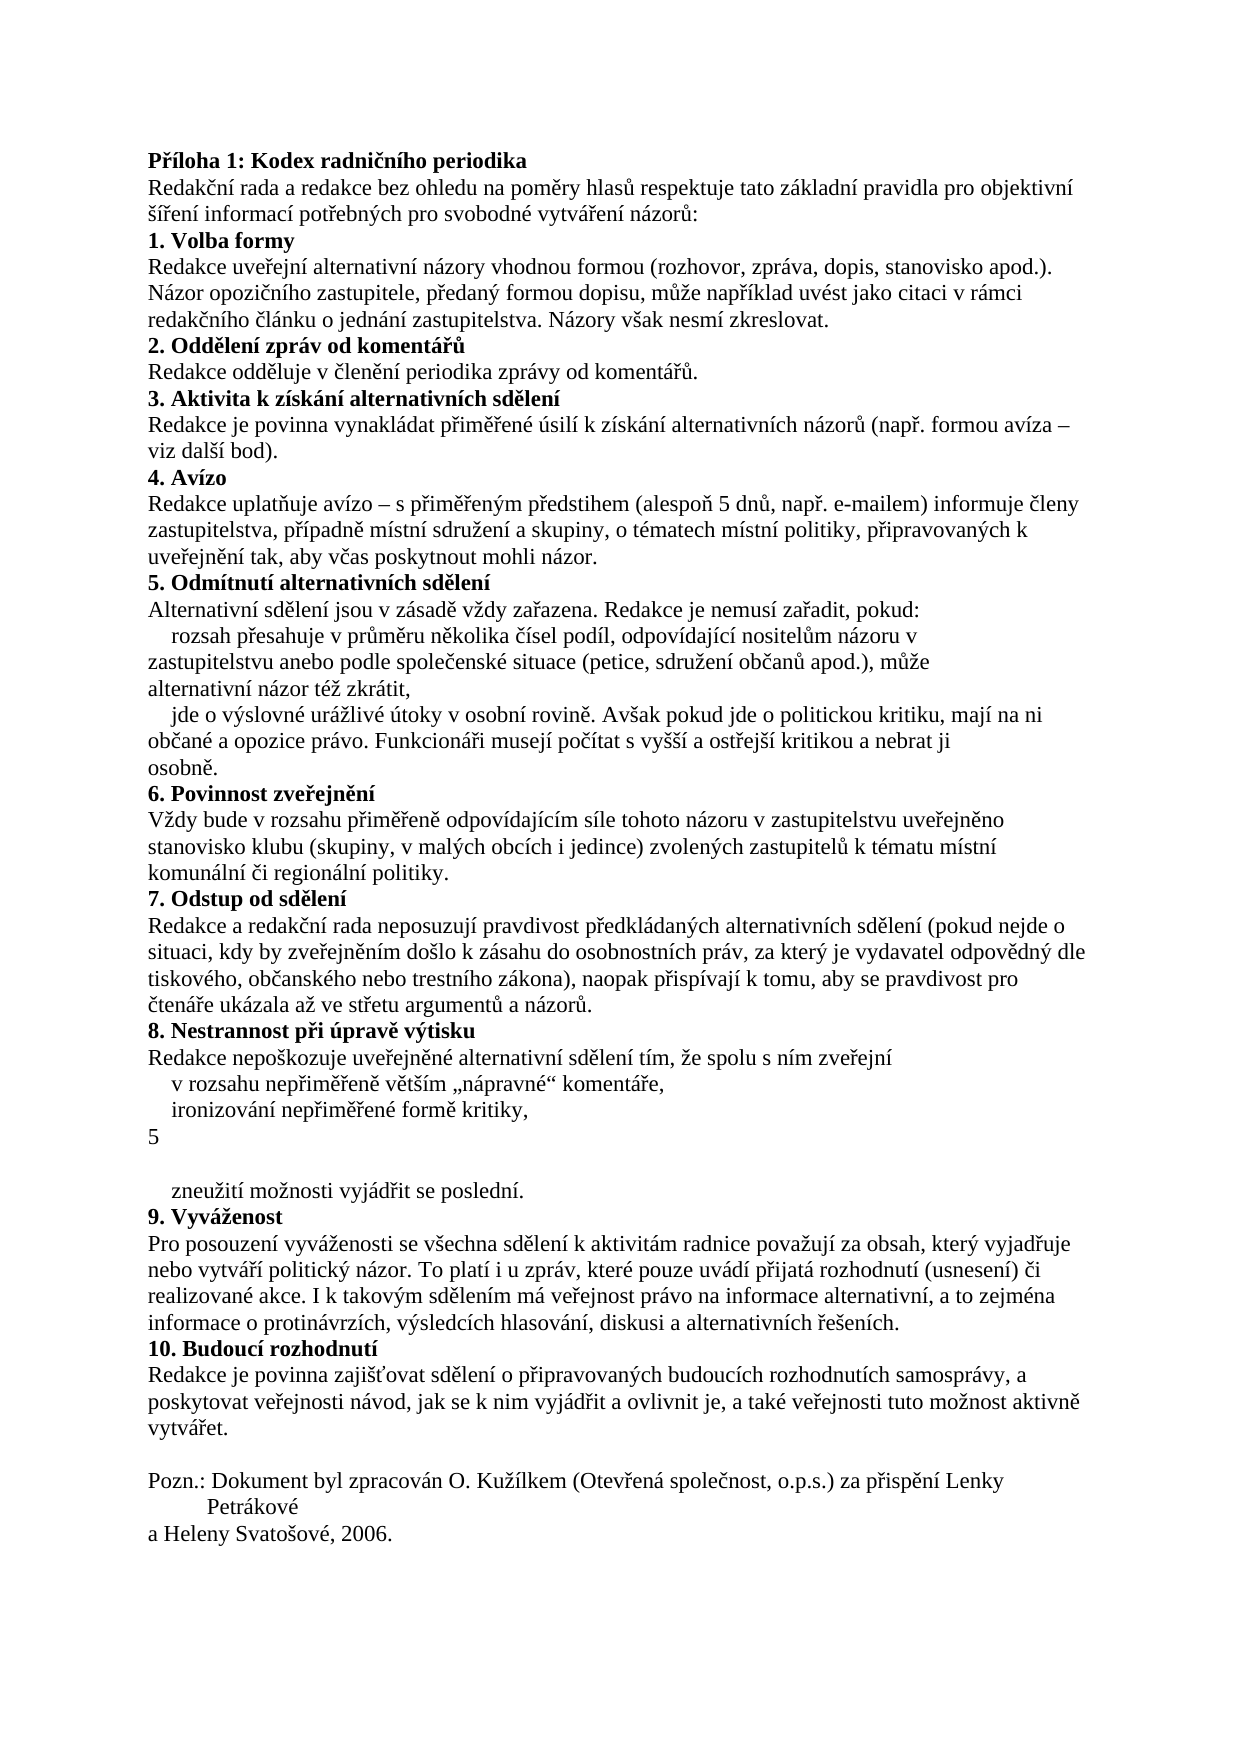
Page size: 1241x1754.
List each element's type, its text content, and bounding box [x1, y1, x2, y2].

text stanovisko klubu (skupiny, v malých obcích i jedince) zvolených zastupitelů k tématu místní [148, 833, 1093, 859]
text alternativní názor též zkrátit, [148, 675, 1093, 701]
text Redakce uveřejní alternativní názory vhodnou formou (rozhovor, zpráva, dopis, stanovisko apod.). [148, 253, 1093, 279]
text poskytovat veřejnosti návod, jak se k nim vyjádřit a ovlivnit je, a také veřejnosti tuto možnost aktivně [148, 1388, 1093, 1414]
text Příloha 1: Kodex radničního periodika [148, 148, 1093, 174]
text  jde o výslovné urážlivé útoky v osobní rovině. Avšak pokud jde o politickou kritiku, mají na ni [148, 701, 1093, 727]
text šíření informací potřebných pro svobodné vytváření názorů: [148, 200, 1093, 227]
text viz další bod). [148, 437, 1093, 464]
text  v rozsahu nepřiměřeně větším „nápravné“ komentáře, [148, 1070, 1093, 1096]
text Názor opozičního zastupitele, předaný formou dopisu, může například uvést jako citaci v rámci [148, 279, 1093, 306]
text 2. Oddělení zpráv od komentářů [148, 332, 1093, 358]
text Redakce nepoškozuje uveřejněné alternativní sdělení tím, že spolu s ním zveřejní [148, 1044, 1093, 1070]
text 10. Budoucí rozhodnutí [148, 1335, 1093, 1362]
text informace o protinávrzích, výsledcích hlasování, diskusi a alternativních řešeních. [148, 1309, 1093, 1335]
text Redakční rada a redakce bez ohledu na poměry hlasů respektuje tato základní pravidla pro objektivní [148, 174, 1093, 200]
text zastupitelstva, případně místní sdružení a skupiny, o tématech místní politiky, připravovaných k [148, 517, 1093, 543]
text Redakce odděluje v členění periodika zprávy od komentářů. [148, 358, 1093, 385]
text  rozsah přesahuje v průměru několika čísel podíl, odpovídající nositelům názoru v [148, 622, 1093, 648]
text redakčního článku o jednání zastupitelstva. Názory však nesmí zkreslovat. [148, 306, 1093, 332]
text Redakce je povinna zajišťovat sdělení o připravovaných budoucích rozhodnutích samosprávy, a [148, 1362, 1093, 1388]
text a Heleny Svatošové, 2006. [148, 1520, 1093, 1546]
text Alternativní sdělení jsou v zásadě vždy zařazena. Redakce je nemusí zařadit, pokud: [148, 596, 1093, 622]
text komunální či regionální politiky. [148, 859, 1093, 886]
text 4. Avízo [148, 464, 1093, 490]
text Redakce a redakční rada neposuzují pravdivost předkládaných alternativních sdělení (pokud nejde o [148, 912, 1093, 938]
text vytvářet. [148, 1414, 1093, 1441]
text Vždy bude v rozsahu přiměřeně odpovídajícím síle tohoto názoru v zastupitelstvu uveřejněno [148, 806, 1093, 833]
text 5 [148, 1123, 1093, 1149]
text 3. Aktivita k získání alternativních sdělení [148, 385, 1093, 411]
text  zneužití možnosti vyjádřit se poslední. [148, 1177, 1093, 1203]
text osobně. [148, 754, 1093, 780]
text realizované akce. I k takovým sdělením má veřejnost právo na informace alternativní, a to zejména [148, 1282, 1093, 1309]
text uveřejnění tak, aby včas poskytnout mohli názor. [148, 543, 1093, 569]
text 6. Povinnost zveřejnění [148, 780, 1093, 806]
text 7. Odstup od sdělení [148, 886, 1093, 912]
text tiskového, občanského nebo trestního zákona), naopak přispívají k tomu, aby se pravdivost pro [148, 964, 1093, 991]
text Pro posouzení vyváženosti se všechna sdělení k aktivitám radnice považují za obsah, který vyjadřuje [148, 1230, 1093, 1256]
text nebo vytváří politický názor. To platí i u zpráv, které pouze uvádí přijatá rozhodnutí (usnesení) či [148, 1256, 1093, 1282]
text čtenáře ukázala až ve střetu argumentů a názorů. [148, 991, 1093, 1017]
text Pozn.: Dokument byl zpracován O. Kužílkem (Otevřená společnost, o.p.s.) za přispění Lenky Petrákové [148, 1467, 1093, 1520]
text 8. Nestrannost při úpravě výtisku [148, 1017, 1093, 1044]
text občané a opozice právo. Funkcionáři musejí počítat s vyšší a ostřejší kritikou a nebrat ji [148, 727, 1093, 754]
text 5. Odmítnutí alternativních sdělení [148, 569, 1093, 596]
text zastupitelstvu anebo podle společenské situace (petice, sdružení občanů apod.), může [148, 648, 1093, 675]
text situaci, kdy by zveřejněním došlo k zásahu do osobnostních práv, za který je vydavatel odpovědný dle [148, 938, 1093, 964]
text  ironizování nepřiměřené formě kritiky, [148, 1096, 1093, 1123]
text 9. Vyváženost [148, 1203, 1093, 1230]
text 1. Volba formy [148, 227, 1093, 253]
text Redakce uplatňuje avízo – s přiměřeným předstihem (alespoň 5 dnů, např. e-mailem) informuje členy [148, 490, 1093, 517]
text Redakce je povinna vynakládat přiměřené úsilí k získání alternativních názorů (např. formou avíza – [148, 411, 1093, 437]
